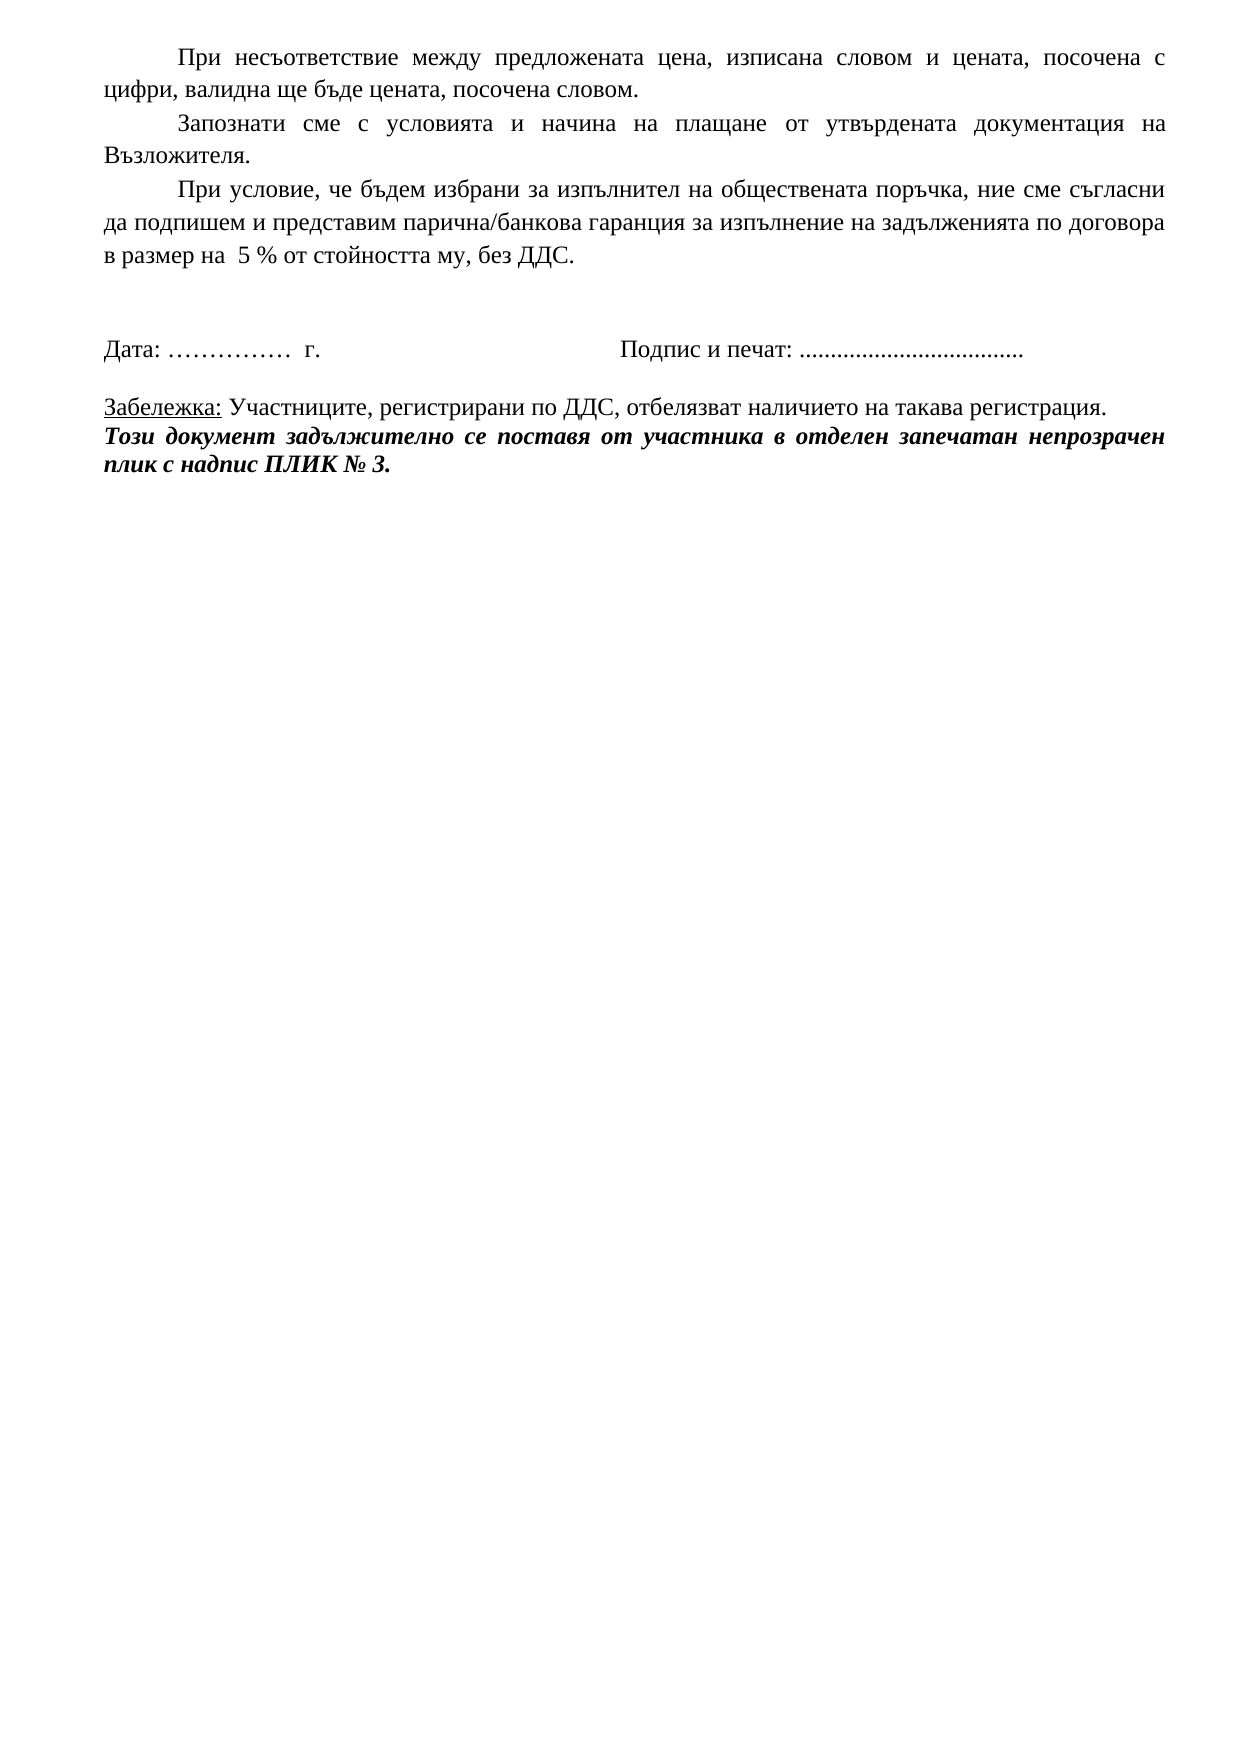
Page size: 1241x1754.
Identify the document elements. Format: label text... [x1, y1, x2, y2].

text При условие, че бъдем избрани за изпълнител на обществената поръчка, ние сме съгласни да подпишем и представим парична/банкова гаранция за изпълнение на задълженията по договора в размер на 5 % от стойността му, без ДДС. [103, 174, 1167, 268]
text При несъответствие между предложената цена, изписана словом и цената, посочена с цифри, валидна ще бъде цената, посочена словом. [103, 42, 1167, 103]
text Забележка: Участниците, регистрирани по ДДС, отбелязват наличието на такава регистрация. [103, 392, 1167, 421]
text Дата: …………… г. Подпис и печат: .................................... [103, 334, 1167, 363]
text Запознати сме с условията и начина на плащане от утвърдената документация на Възложителя. [103, 108, 1167, 169]
text Този документ задължително се поставя от участника в отделен запечатан непрозрачен плик с надпис ПЛИК № 3. [103, 421, 1167, 478]
